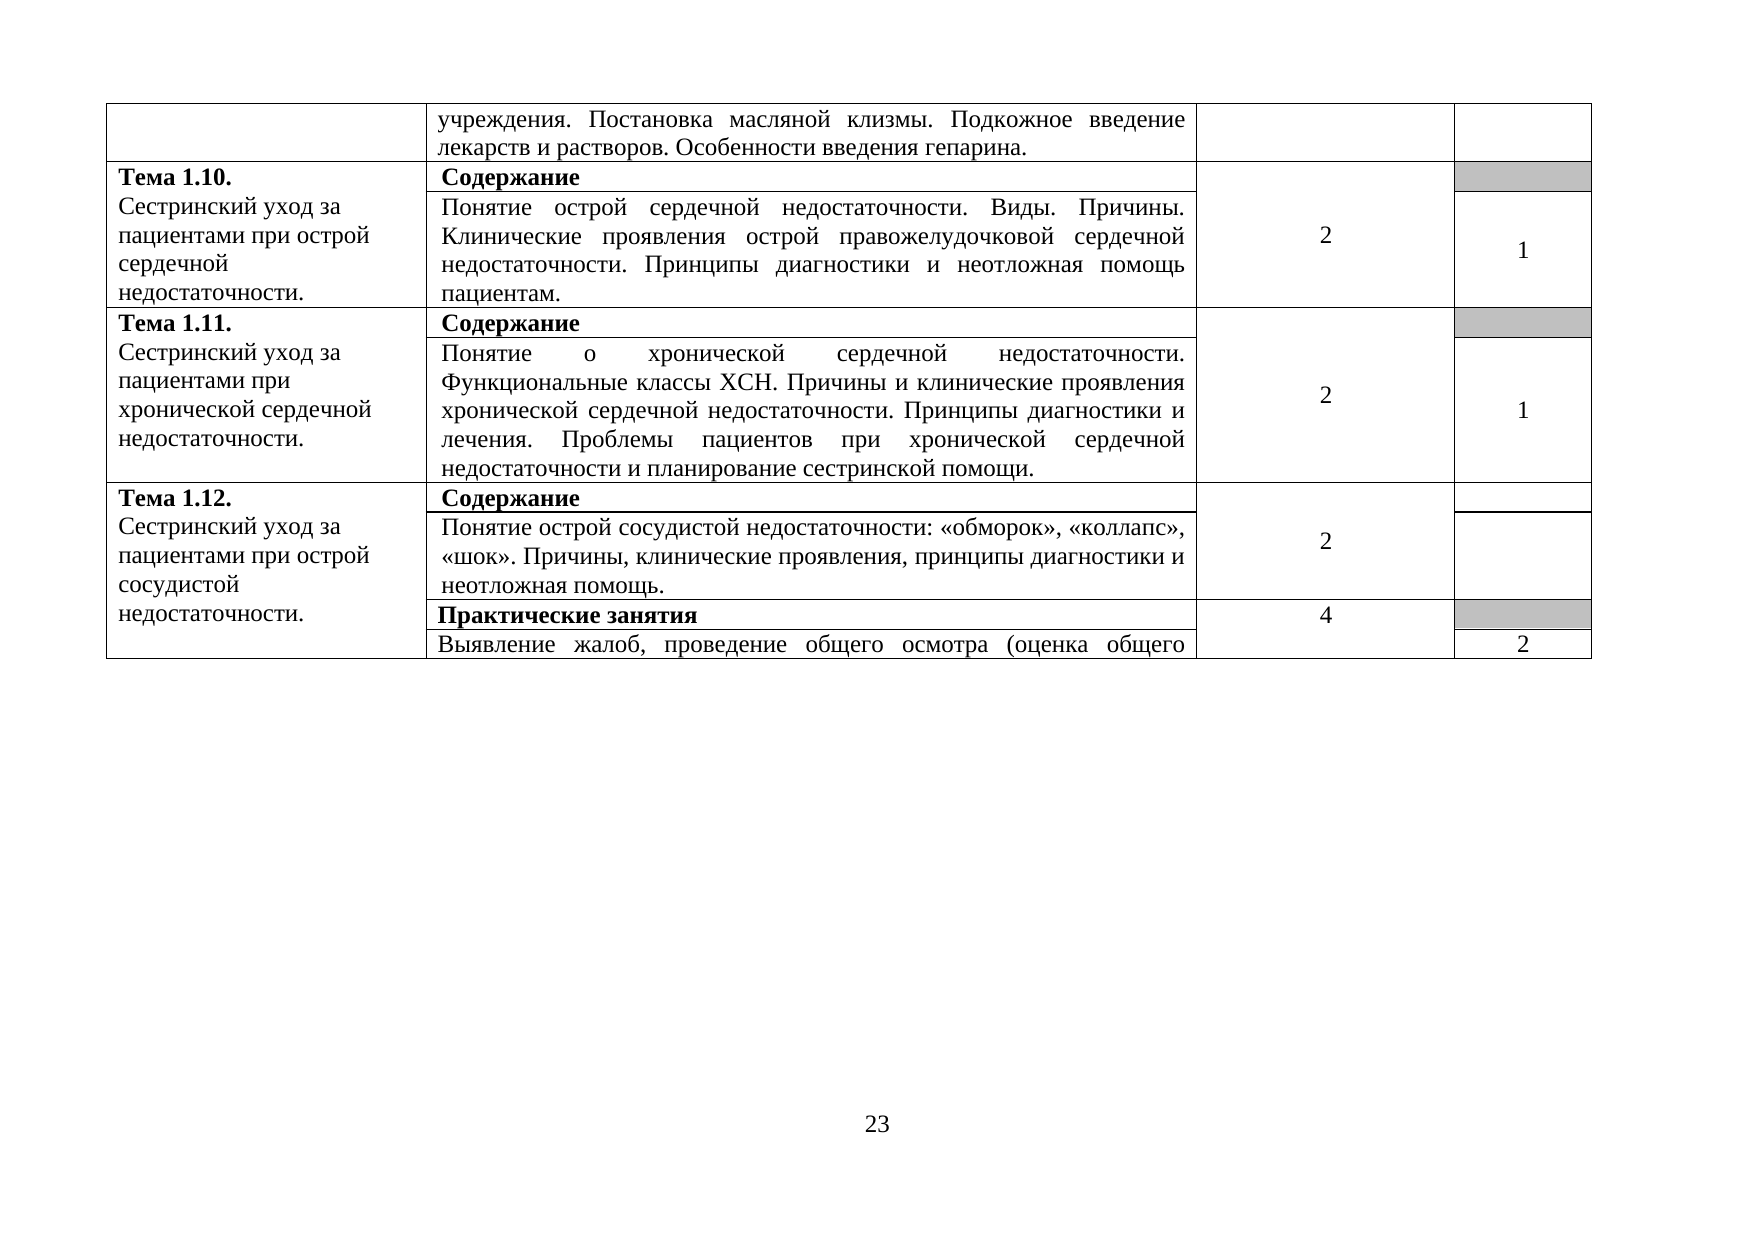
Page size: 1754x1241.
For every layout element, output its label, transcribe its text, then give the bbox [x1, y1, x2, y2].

table_cell Практические занятия [427, 600, 1196, 628]
table_cell 4 [1197, 600, 1454, 658]
table_cell Понятие острой сердечной недостаточности. Виды. Причины. Клинические проявления острой правожелудочковой сердечной недостаточности. Принципы диагностики и неотложная помощь пациентам. [427, 192, 1196, 307]
table_cell [1455, 483, 1591, 511]
table_cell Содержание [427, 483, 1196, 511]
table_cell Тема 1.12. Сестринский уход за пациентами при острой сосудистой недостаточности. [107, 483, 426, 658]
table_cell Тема 1.11. Сестринский уход за пациентами при хронической сердечной недостаточности. [107, 308, 426, 482]
table_cell 2 [1197, 162, 1454, 307]
table_cell [1455, 600, 1591, 628]
table_cell 2 [1455, 104, 1591, 161]
table_cell [1455, 162, 1591, 191]
table_cell Содержание [427, 308, 1196, 337]
table_cell 2 [1197, 483, 1454, 599]
table_cell 1 [1455, 338, 1591, 482]
table_cell Содержание [427, 162, 1196, 191]
table_cell 1 [1455, 192, 1591, 307]
table_cell Понятие о хронической сердечной недостаточности. Функциональные классы ХСН. Причины и клинические проявления хронической сердечной недостаточности. Принципы диагностики и лечения. Проблемы пациентов при хронической сердечной недостаточности и планирование сестринской помощи. [427, 338, 1196, 482]
table_cell Тема 1.10. Сестринский уход за пациентами при острой сердечной недостаточности. [107, 162, 426, 307]
table_cell [1455, 513, 1591, 599]
table_cell 2 [1197, 308, 1454, 482]
table_cell [1455, 308, 1591, 337]
table_cell Понятие острой сосудистой недостаточности: «обморок», «коллапс», «шок». Причины, клинические проявления, принципы диагностики и неотложная помощь. [427, 513, 1196, 599]
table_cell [427, 104, 1196, 161]
table_cell 2 [1455, 630, 1591, 658]
